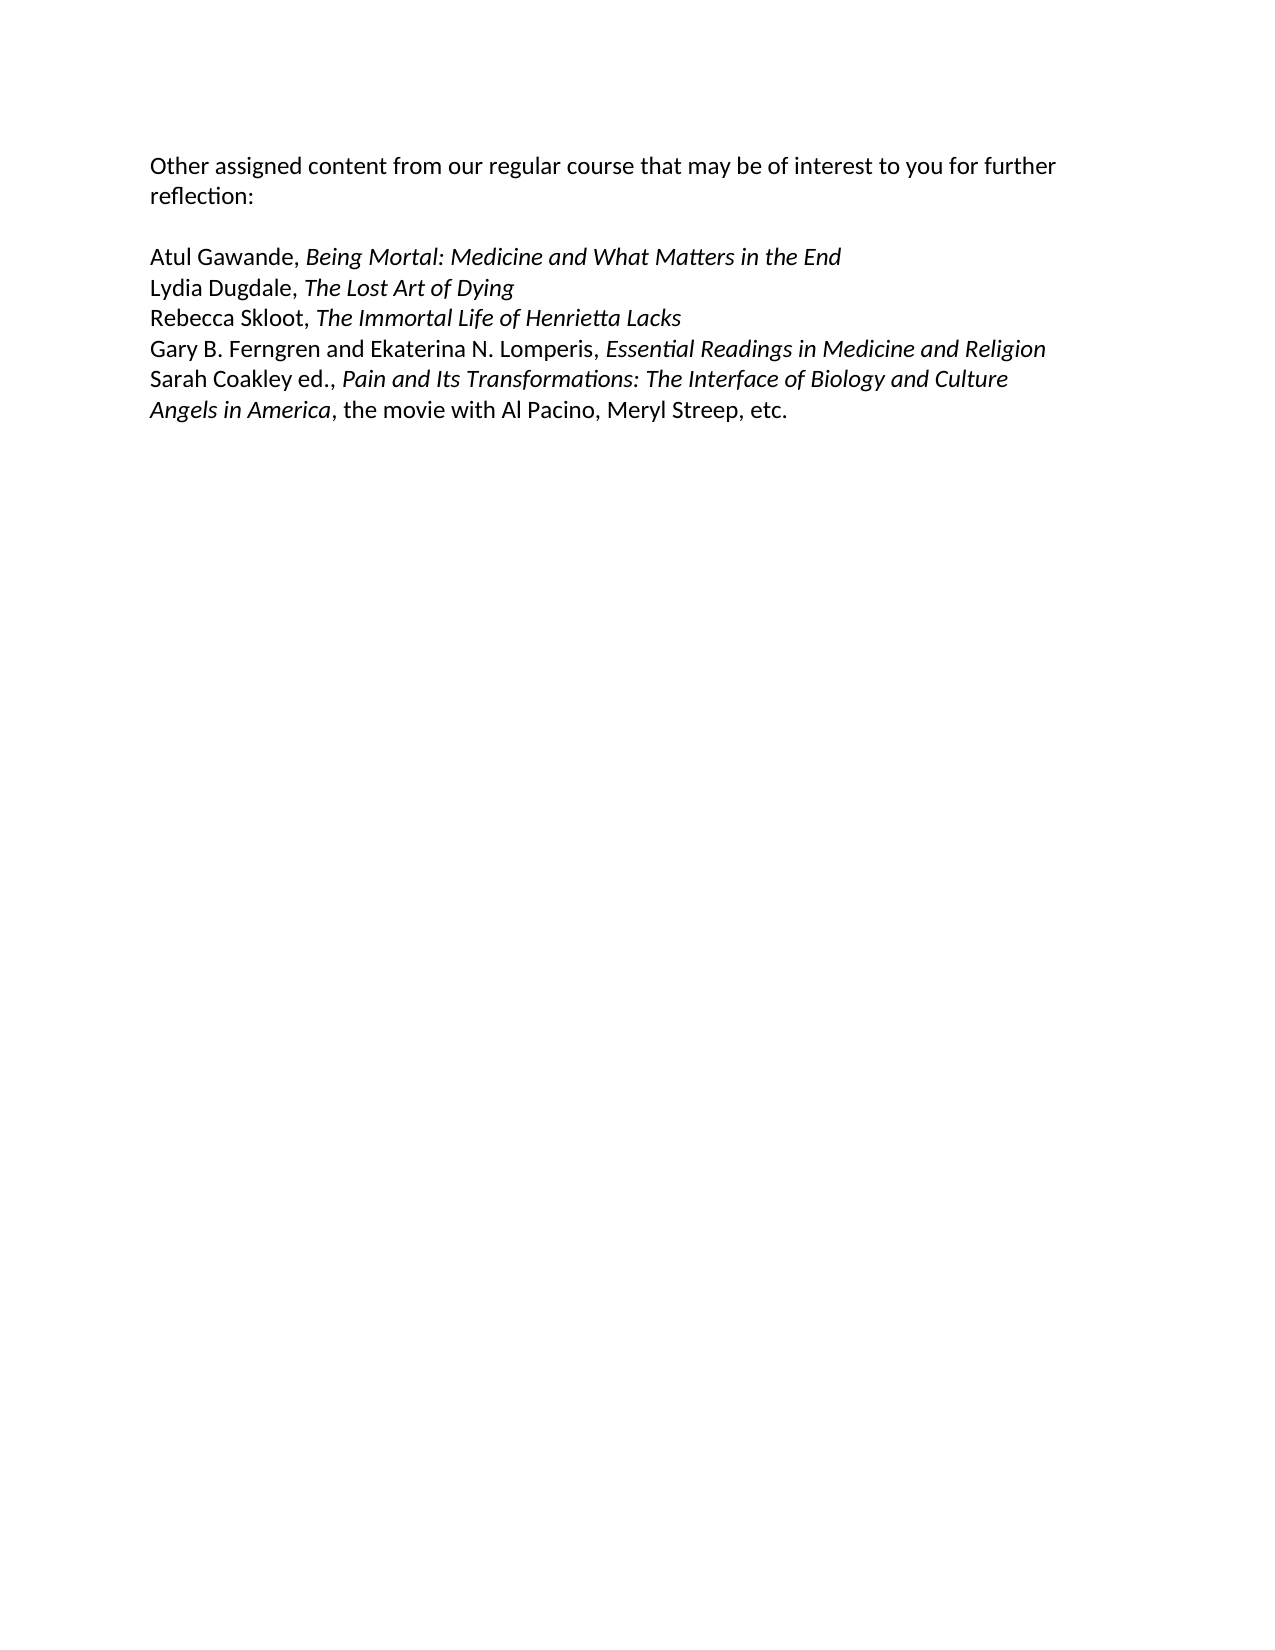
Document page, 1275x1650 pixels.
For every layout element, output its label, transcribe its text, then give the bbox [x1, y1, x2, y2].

text Rebecca Skloot, The Immortal Life of Henrietta Lacks [150, 303, 1125, 333]
text Atul Gawande, Being Mortal: Medicine and What Matters in the End [150, 242, 1125, 272]
text Gary B. Ferngren and Ekaterina N. Lomperis, Essential Readings in Medicine and Religion [150, 333, 1125, 364]
text Angels in America, the movie with Al Pacino, Meryl Streep, etc. [150, 394, 1125, 425]
text Sarah Coakley ed., Pain and Its Transformations: The Interface of Biology and Culture [150, 364, 1125, 394]
text Other assigned content from our regular course that may be of interest to you for further reflection: [150, 150, 1125, 211]
text Lydia Dugdale, The Lost Art of Dying [150, 272, 1125, 303]
